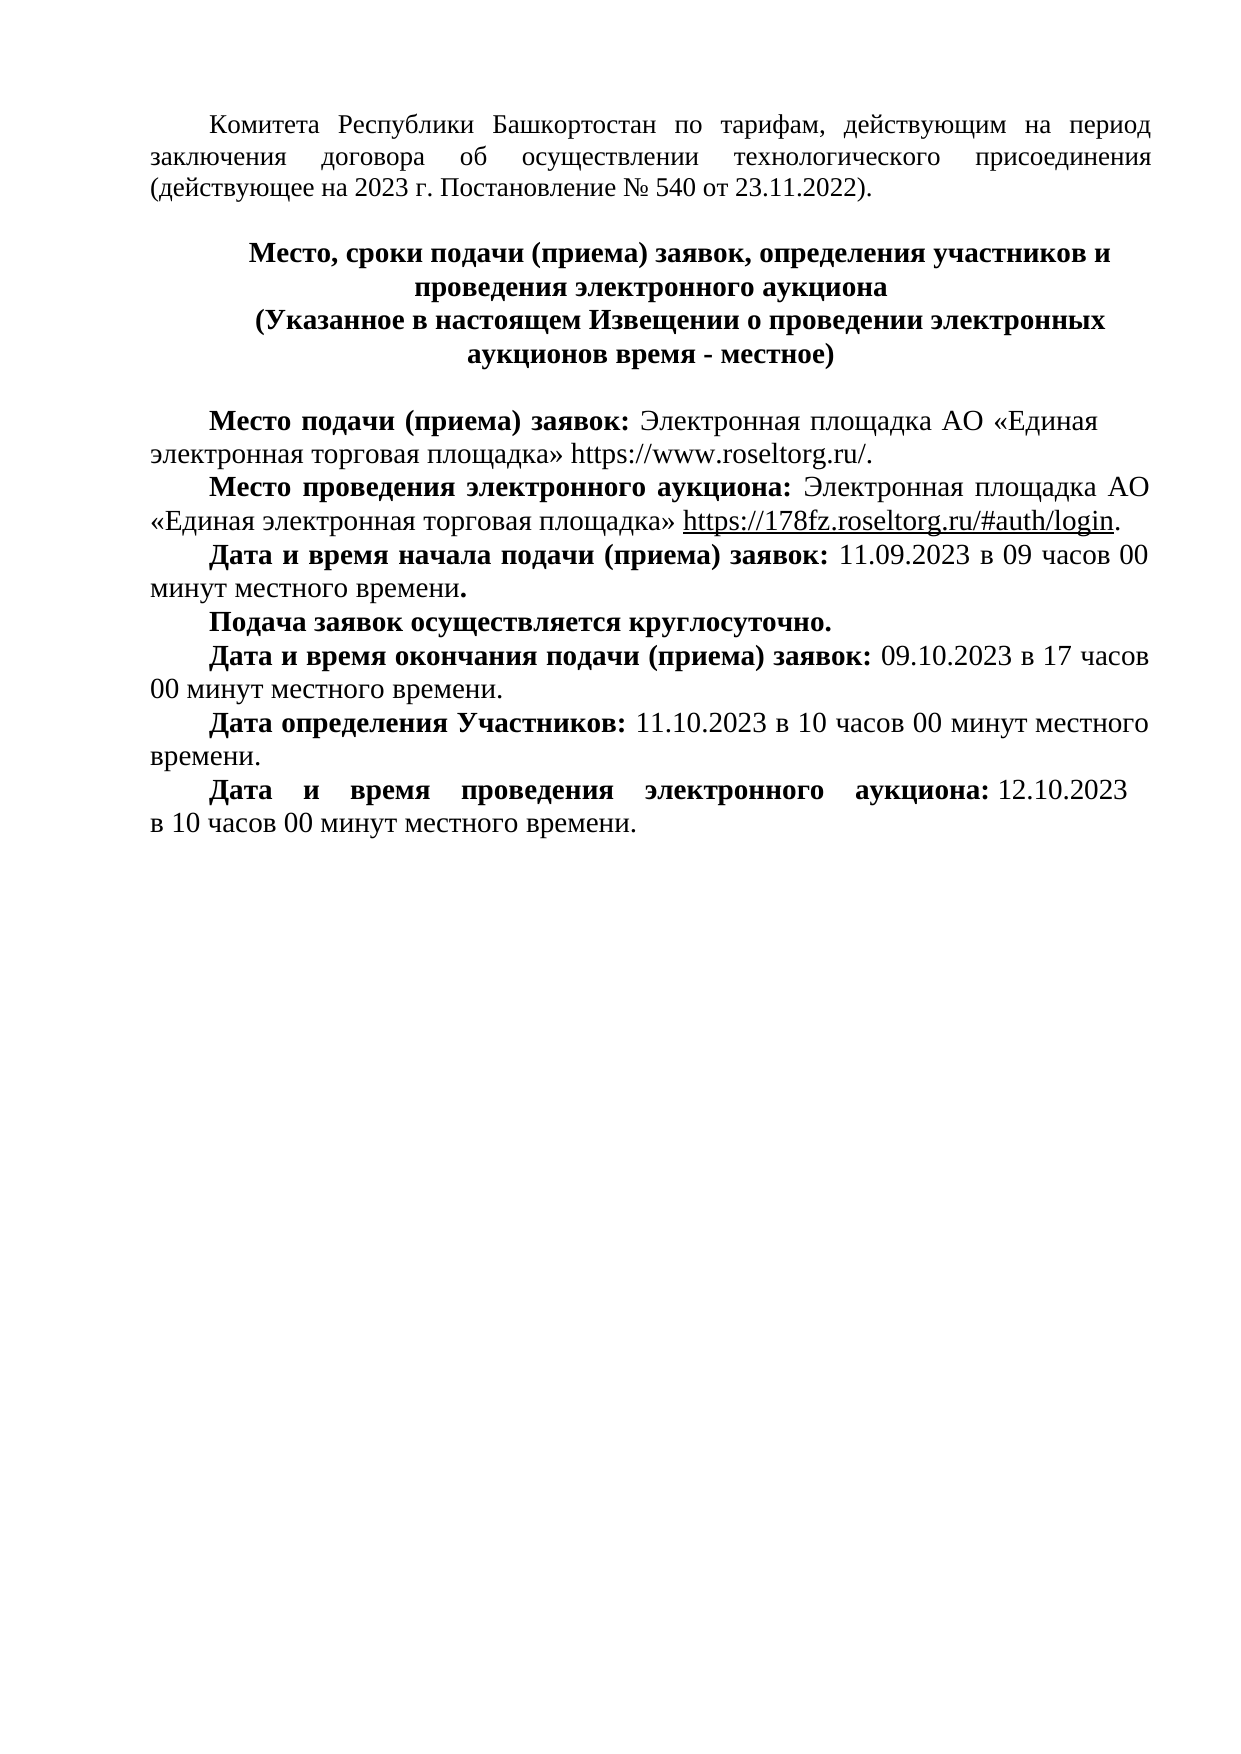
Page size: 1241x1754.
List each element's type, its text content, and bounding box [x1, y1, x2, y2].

text Дата и время окончания подачи (приема) заявок: 09.10.2023 в 17 часов 00 минут местного времени. [150, 638, 1163, 705]
text Место подачи (приема) заявок: Электронная площадка АО «Единая электронная торговая площадка» https://www.roseltorg.ru/. [150, 403, 1163, 470]
text Комитета Республики Башкортостан по тарифам, действующим на период заключения договора об осуществлении технологического присоединения (действующее на 2023 г. Постановление № 540 от 23.11.2022). [150, 108, 1152, 202]
text Дата определения Участников: 11.10.2023 в 10 часов 00 минут местного времени. [150, 705, 1163, 772]
text «Единая электронная торговая площадка» https://178fz.roseltorg.ru/#auth/login. [150, 503, 1163, 537]
subtitle Подача заявок осуществляется круглосуточно. [209, 605, 1163, 638]
text (Указанное в настоящем Извещении о проведении электронных аукционов время - местное) [255, 302, 1107, 369]
subtitle Место, сроки подачи (приема) заявок, определения участников и проведения электронного аукциона [249, 235, 1113, 302]
text Место проведения электронного аукциона: Электронная площадка АО [209, 470, 1163, 503]
text Дата и время начала подачи (приема) заявок: 11.09.2023 в 09 часов 00 минут местного времени. [150, 537, 1163, 604]
text Дата и время проведения электронного аукциона: 12.10.2023 в 10 часов 00 минут местного времени. [150, 772, 1152, 839]
